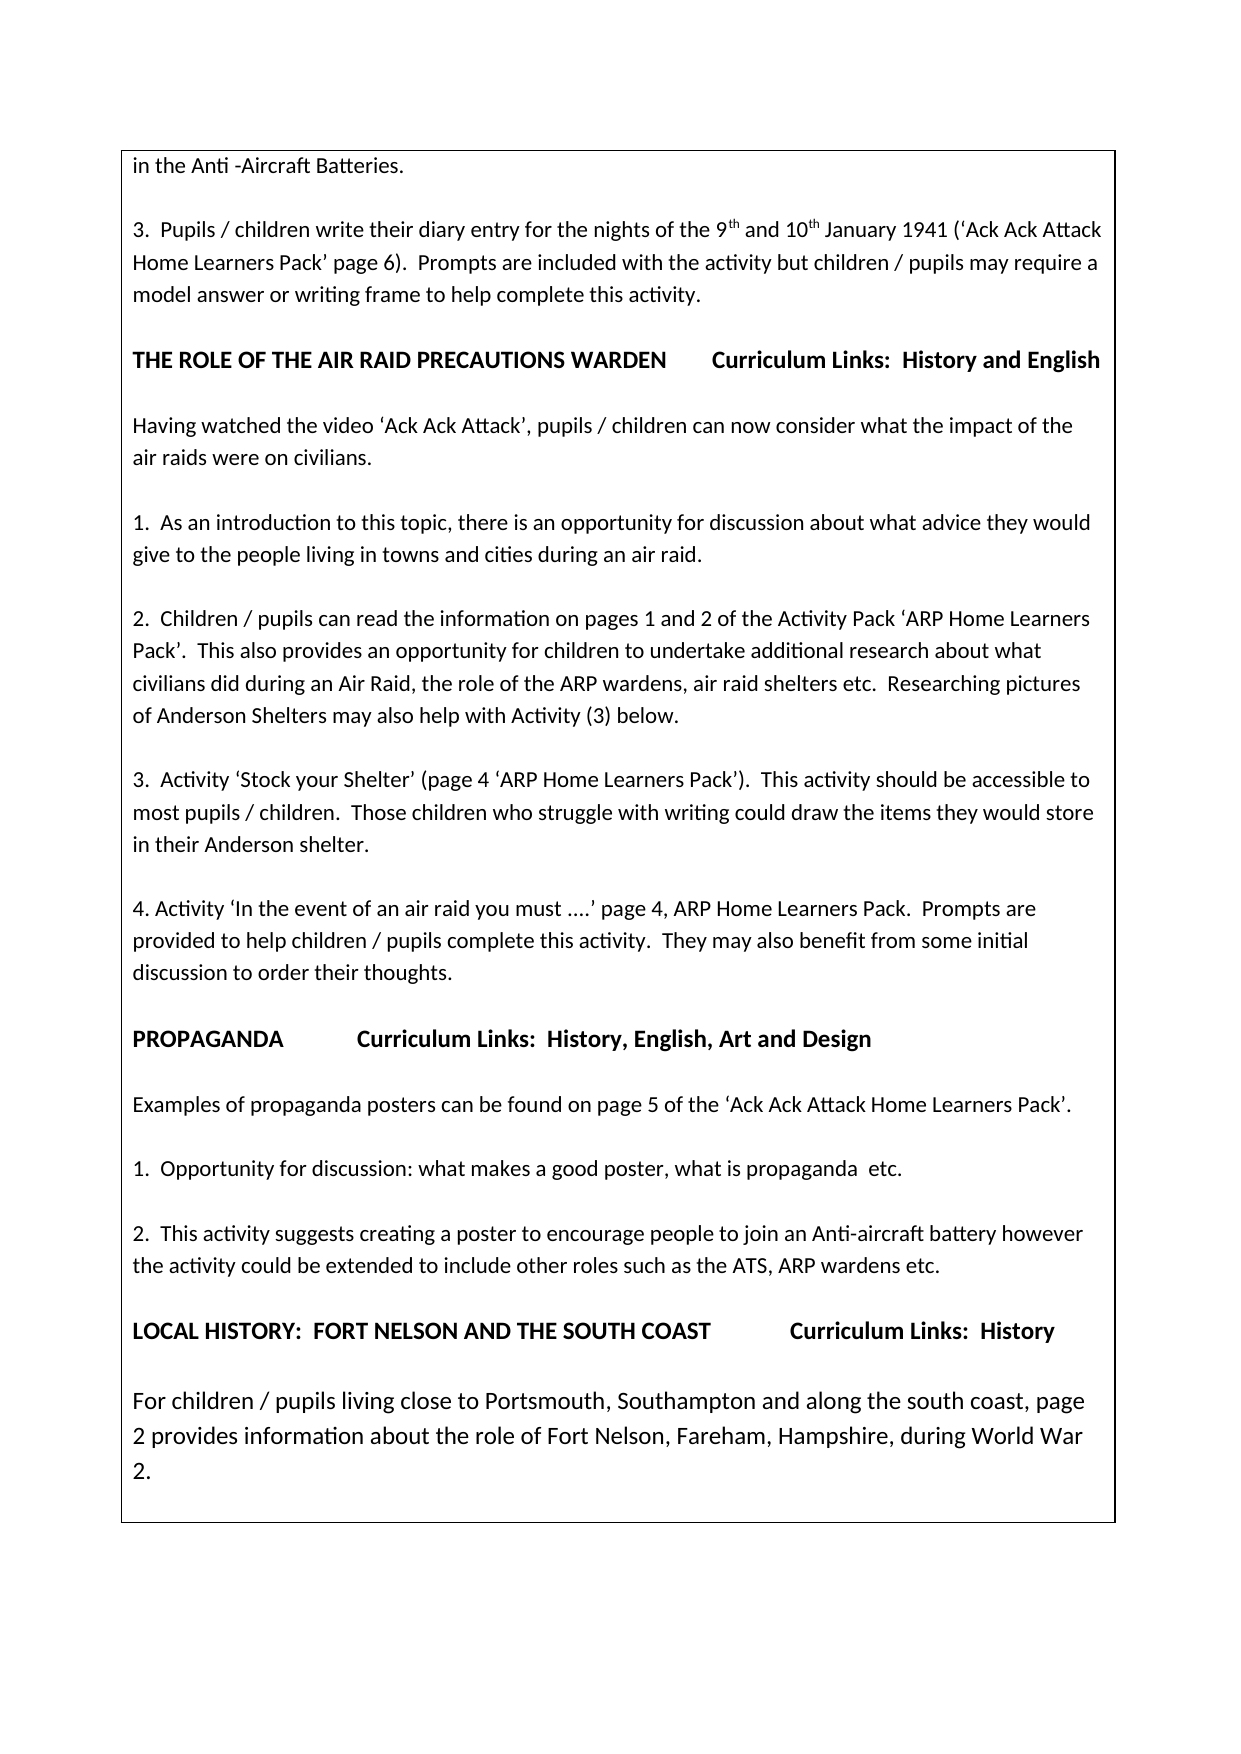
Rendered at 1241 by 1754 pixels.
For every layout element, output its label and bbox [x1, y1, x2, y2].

table_cell [122, 151, 1114, 1522]
